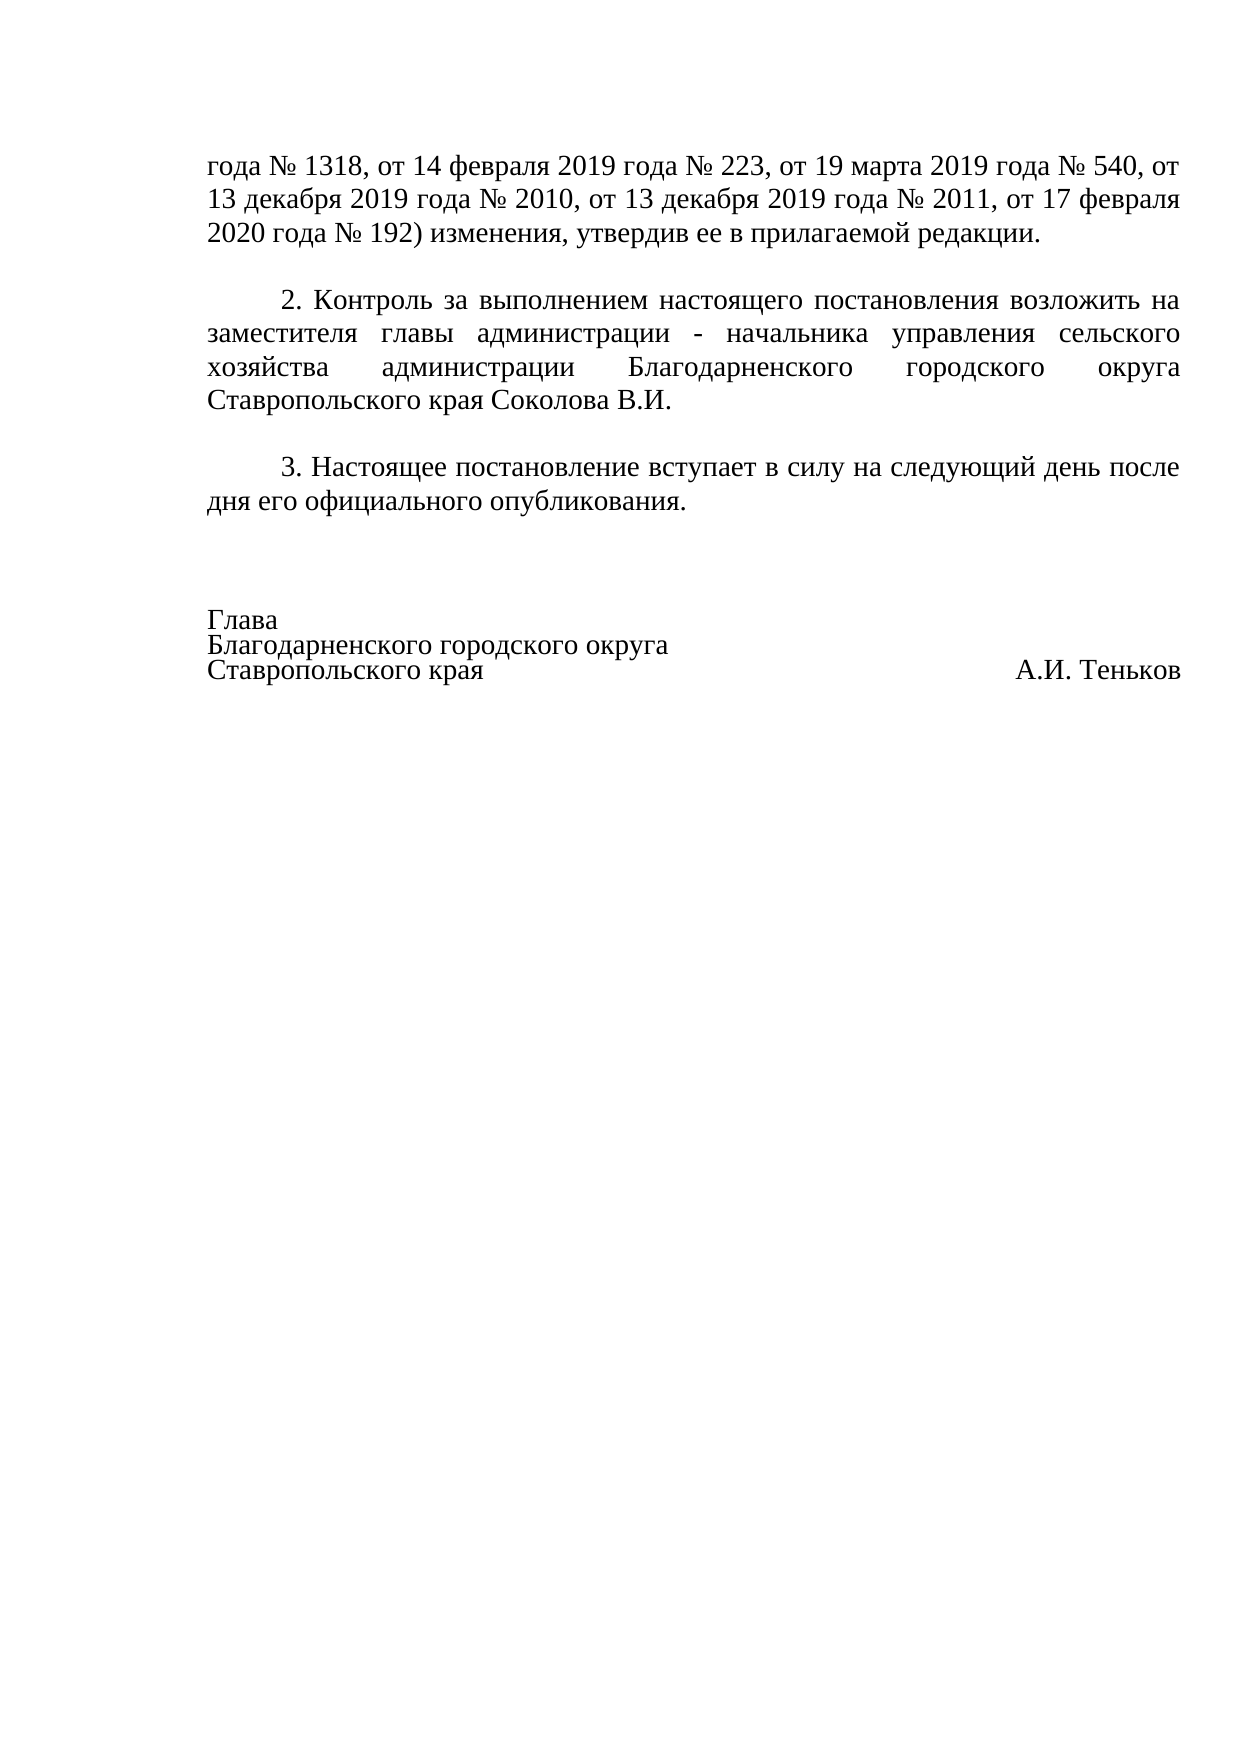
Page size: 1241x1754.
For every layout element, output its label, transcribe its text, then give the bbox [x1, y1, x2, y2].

text 2. Контроль за выполнением настоящего постановления возложить на заместителя главы администрации - начальника управления сельского хозяйства администрации Благодарненского городского округа Ставропольского края Соколова В.И. [207, 282, 1181, 416]
table_header Глава Благодарненского городского округа Ставропольского края [196, 610, 945, 684]
table_header А.И. Теньков [945, 610, 1192, 684]
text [207, 148, 1181, 248]
text 3. Настоящее постановление вступает в силу на следующий день после дня его официального опубликования. [207, 449, 1181, 517]
